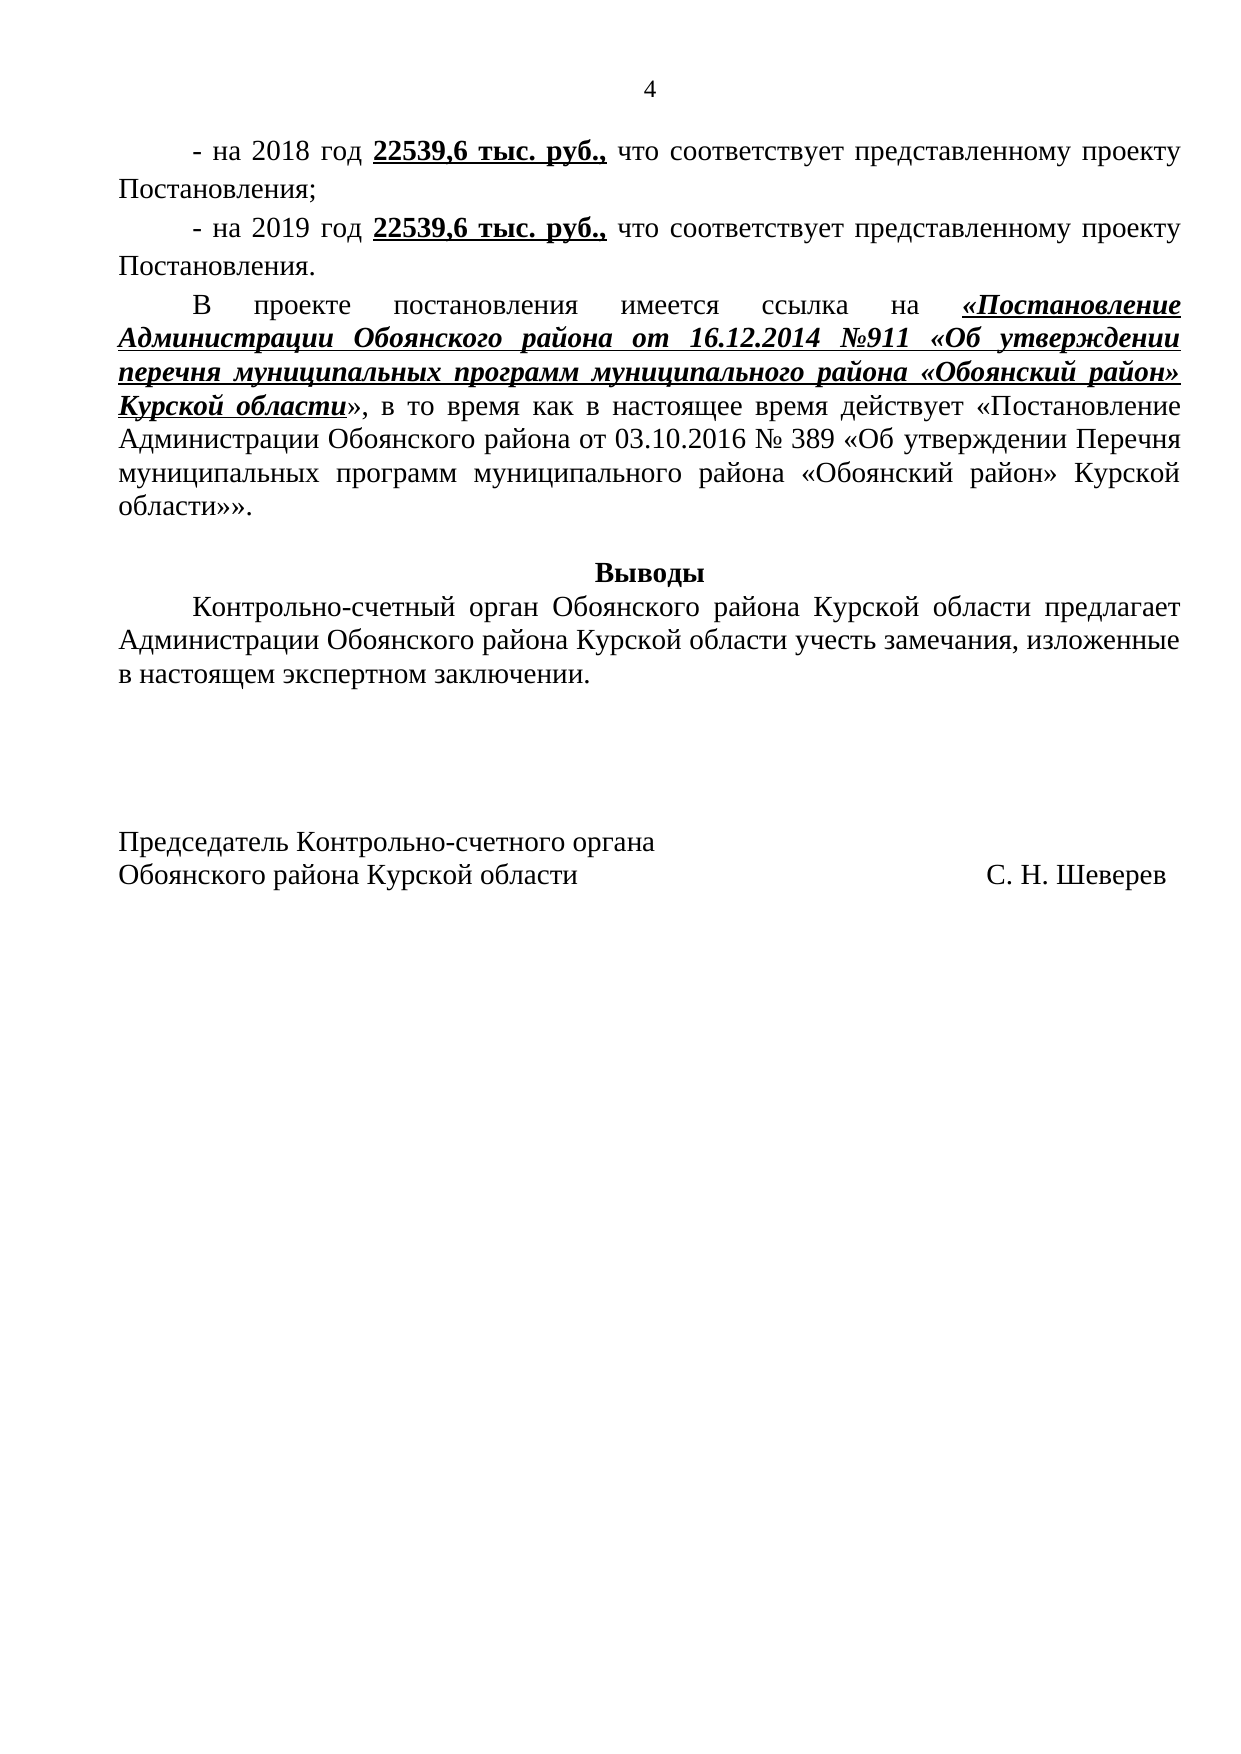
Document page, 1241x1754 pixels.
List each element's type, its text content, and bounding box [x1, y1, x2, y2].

text Обоянского района Курской области С. Н. Шеверев [118, 857, 1181, 891]
text - на 2018 год 22539,6 тыс. руб., что соответствует представленному проекту Постановления; [118, 133, 1181, 205]
text В проекте постановления имеется ссылка на «Постановление Администрации Обоянского района от 16.12.2014 №911 «Об утверждении перечня муниципальных программ муниципального района «Обоянский район» Курской области», в то время как в настоящее время действует «Постановление Администрации Обоянского района от 03.10.2016 № 389 «Об утверждении Перечня муниципальных программ муниципального района «Обоянский район» Курской области»». [118, 385, 1181, 522]
text В проекте постановления имеется ссылка на «Постановление Администрации Обоянского района от 16.12.2014 №911 «Об утверждении перечня муниципальных программ муниципального района «Обоянский район» Курской области», в то время как в настоящее время действует «Постановление Администрации Обоянского района от 03.10.2016 № 389 «Об утверждении Перечня муниципальных программ муниципального района «Обоянский район» Курской области»». [118, 351, 1181, 383]
text Председатель Контрольно-счетного органа [118, 824, 1181, 857]
text Выводы [118, 555, 1181, 589]
text В проекте постановления имеется ссылка на «Постановление Администрации Обоянского района от 16.12.2014 №911 «Об утверждении перечня муниципальных программ муниципального района «Обоянский район» Курской области», в то время как в настоящее время действует «Постановление Администрации Обоянского района от 03.10.2016 № 389 «Об утверждении Перечня муниципальных программ муниципального района «Обоянский район» Курской области»». [118, 287, 1181, 350]
text - на 2019 год 22539,6 тыс. руб., что соответствует представленному проекту Постановления. [118, 210, 1181, 282]
text Контрольно-счетный орган Обоянского района Курской области предлагает Администрации Обоянского района Курской области учесть замечания, изложенные в настоящем экспертном заключении. [118, 589, 1181, 689]
